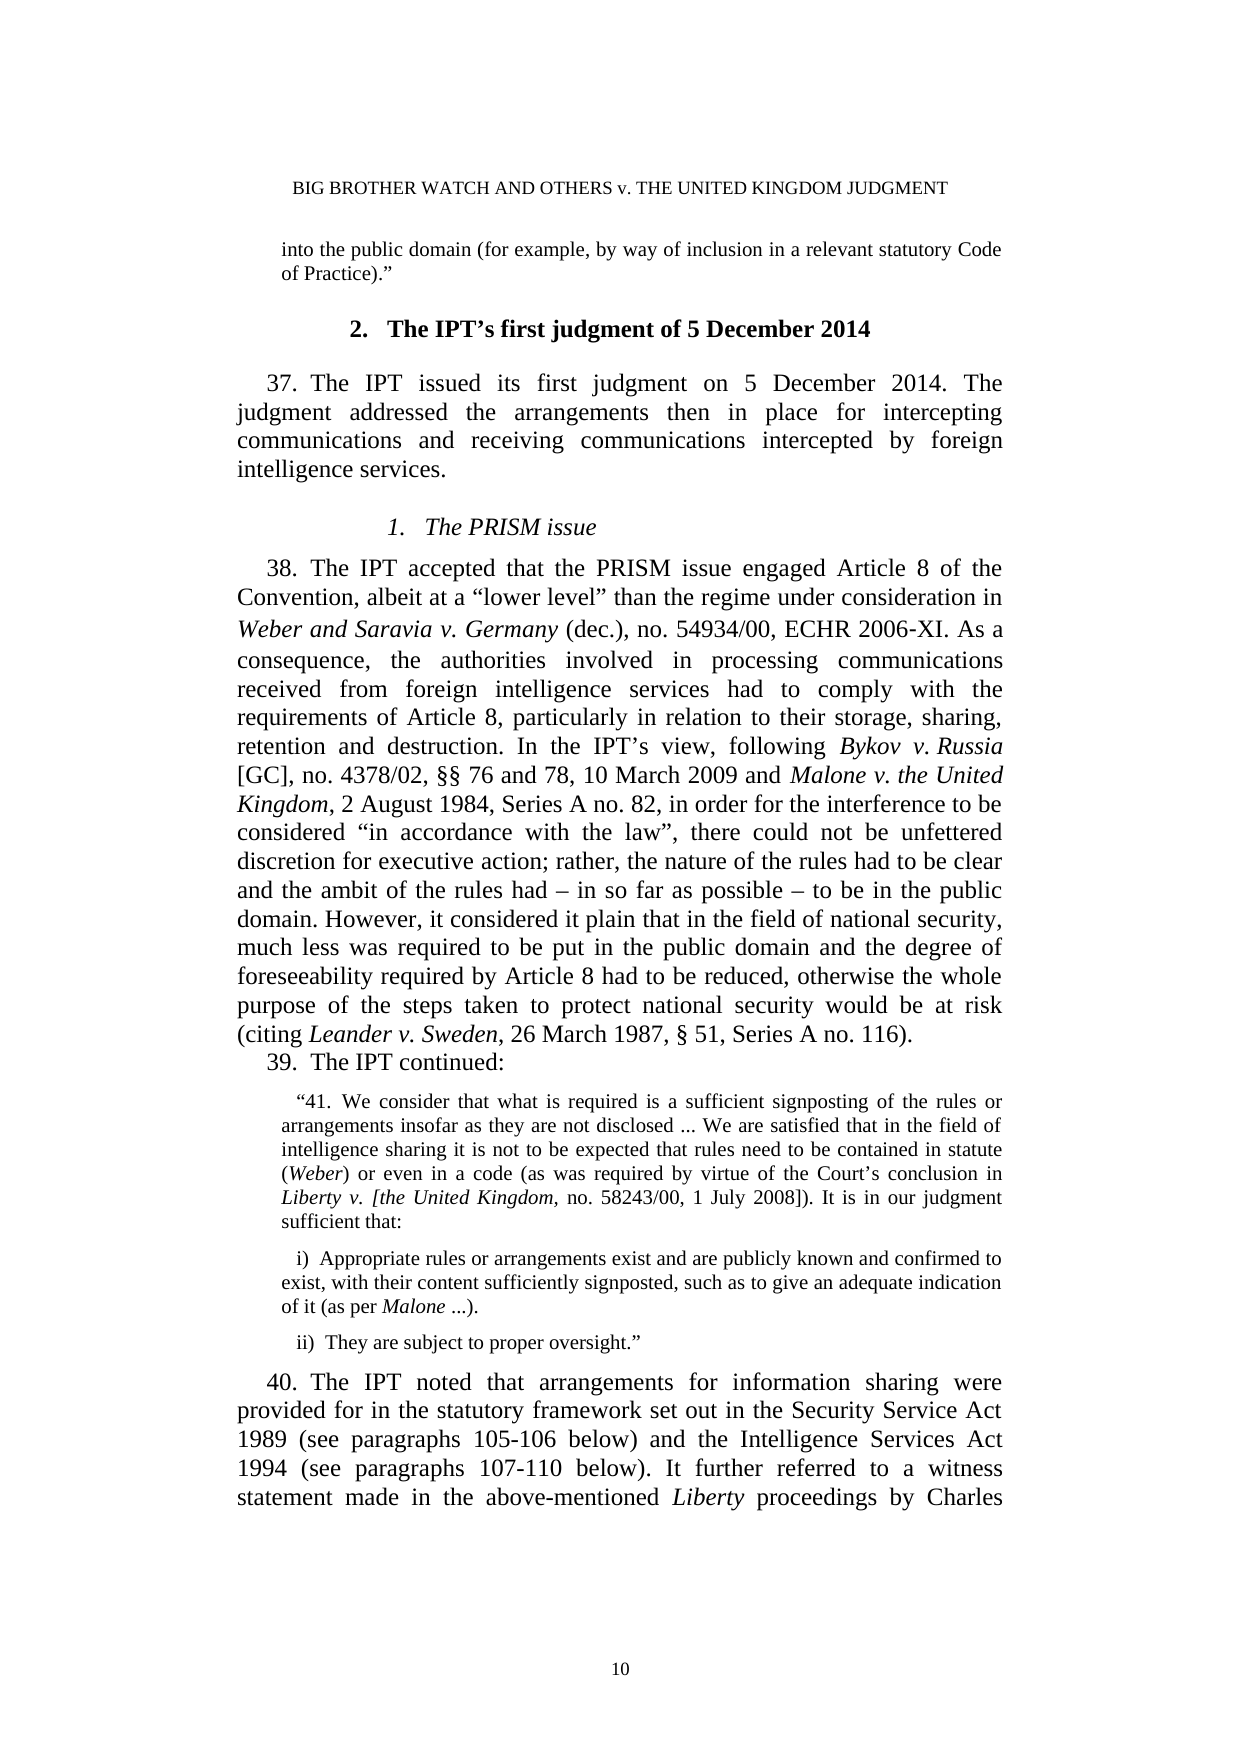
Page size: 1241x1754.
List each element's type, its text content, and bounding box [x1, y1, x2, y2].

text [281, 237, 1003, 285]
text The IPT’s first judgment of 5 December 2014 [349, 314, 1003, 343]
text The PRISM issue [387, 512, 1003, 541]
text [237, 1367, 1003, 1511]
text 37. The IPT issued its first judgment on 5 December 2014. The judgment addressed the arrangements then in place for intercepting communications and receiving communications intercepted by foreign intelligence services. [237, 368, 1003, 483]
text “41. We consider that what is required is a sufficient signposting of the rules or arrangements insofar as they are not disclosed ... We are satisfied that in the field of intelligence sharing it is not to be expected that rules need to be contained in statute (Weber) or even in a code (as was required by virtue of the Court’s conclusion in Liberty v. [the United Kingdom, no. 58243/00, 1 July 2008]). It is in our judgment sufficient that: [281, 1089, 1003, 1233]
text 39. The IPT continued: [237, 1047, 1003, 1076]
text ii) They are subject to proper oversight.” [281, 1330, 1003, 1354]
text i) Appropriate rules or arrangements exist and are publicly known and confirmed to exist, with their content sufficiently signposted, such as to give an adequate indication of it (as per Malone ...). [281, 1246, 1003, 1318]
text 38. The IPT accepted that the PRISM issue engaged Article 8 of the Convention, albeit at a “lower level” than the regime under consideration in Weber and Saravia v. Germany (dec.), no. 54934/00, ECHR 2006‑XI. As a consequence, the authorities involved in processing communications received from foreign intelligence services had to comply with the requirements of Article 8, particularly in relation to their storage, sharing, retention and destruction. In the IPT’s view, following Bykov v. Russia [GC], no. 4378/02, §§ 76 and 78, 10 March 2009 and Malone v. the United Kingdom, 2 August 1984, Series A no. 82, in order for the interference to be considered “in accordance with the law”, there could not be unfettered discretion for executive action; rather, the nature of the rules had to be clear and the ambit of the rules had – in so far as possible – to be in the public domain. However, it considered it plain that in the field of national security, much less was required to be put in the public domain and the degree of foreseeability required by Article 8 had to be reduced, otherwise the whole purpose of the steps taken to protect national security would be at risk (citing Leander v. Sweden, 26 March 1987, § 51, Series A no. 116). [237, 553, 1003, 1047]
